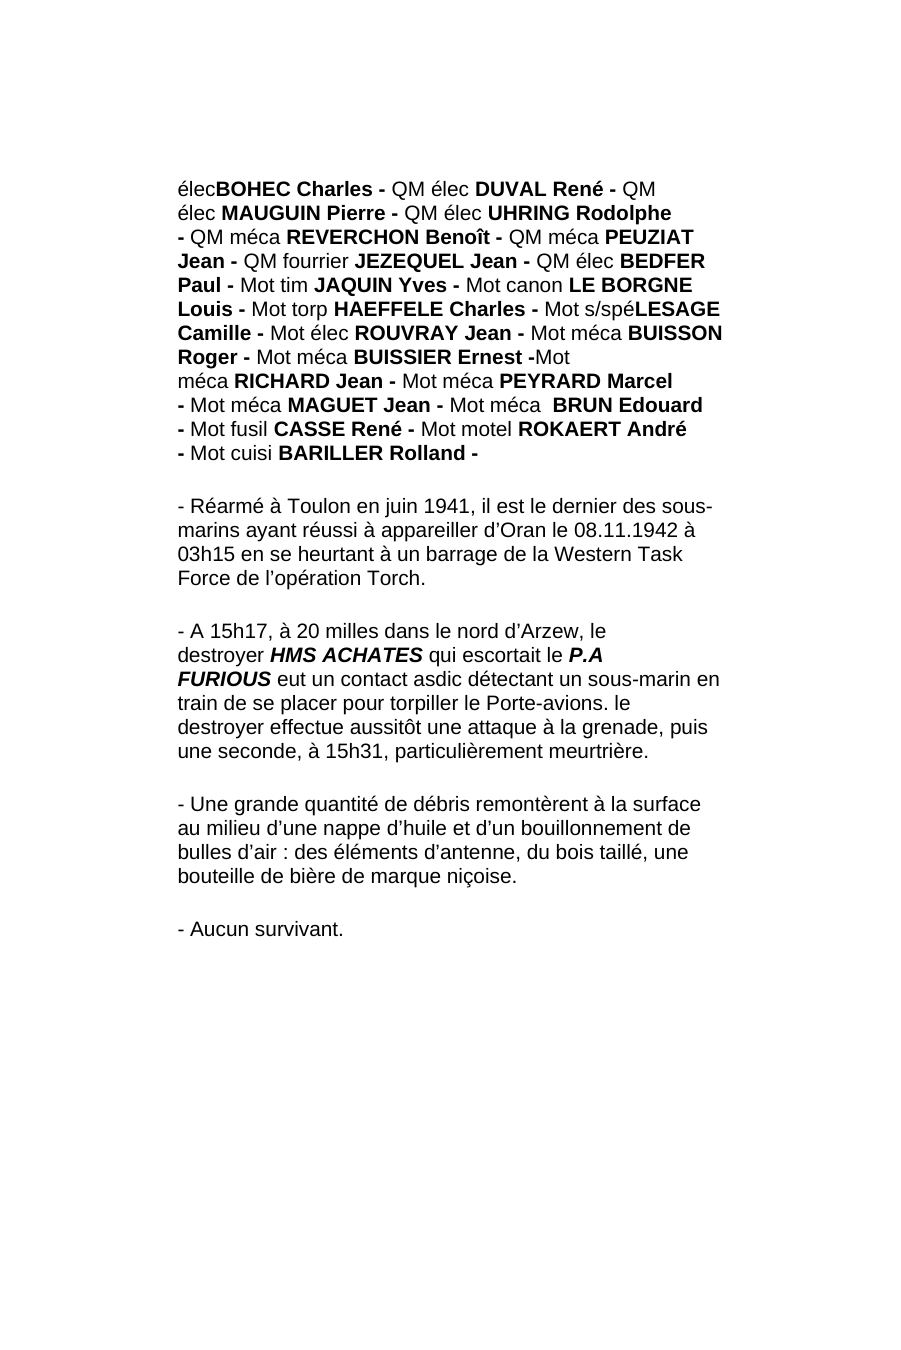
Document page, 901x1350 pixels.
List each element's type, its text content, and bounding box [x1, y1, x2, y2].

text - A 15h17, à 20 milles dans le nord d’Arzew, le destroyer HMS ACHATES qui escortait le P.A FURIOUS eut un contact asdic détectant un sous-marin en train de se placer pour torpiller le Porte-avions. le destroyer effectue aussitôt une attaque à la grenade, puis une seconde, à 15h31, particulièrement meurtrière. [177, 619, 723, 763]
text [177, 177, 723, 465]
text - Aucun survivant. [177, 917, 723, 941]
text - Réarmé à Toulon en juin 1941, il est le dernier des sous-marins ayant réussi à appareiller d’Oran le 08.11.1942 à 03h15 en se heurtant à un barrage de la Western Task Force de l’opération Torch. [177, 494, 723, 590]
text - Une grande quantité de débris remontèrent à la surface au milieu d’une nappe d’huile et d’un bouillonnement de bulles d’air : des éléments d’antenne, du bois taillé, une bouteille de bière de marque niçoise. [177, 792, 723, 888]
